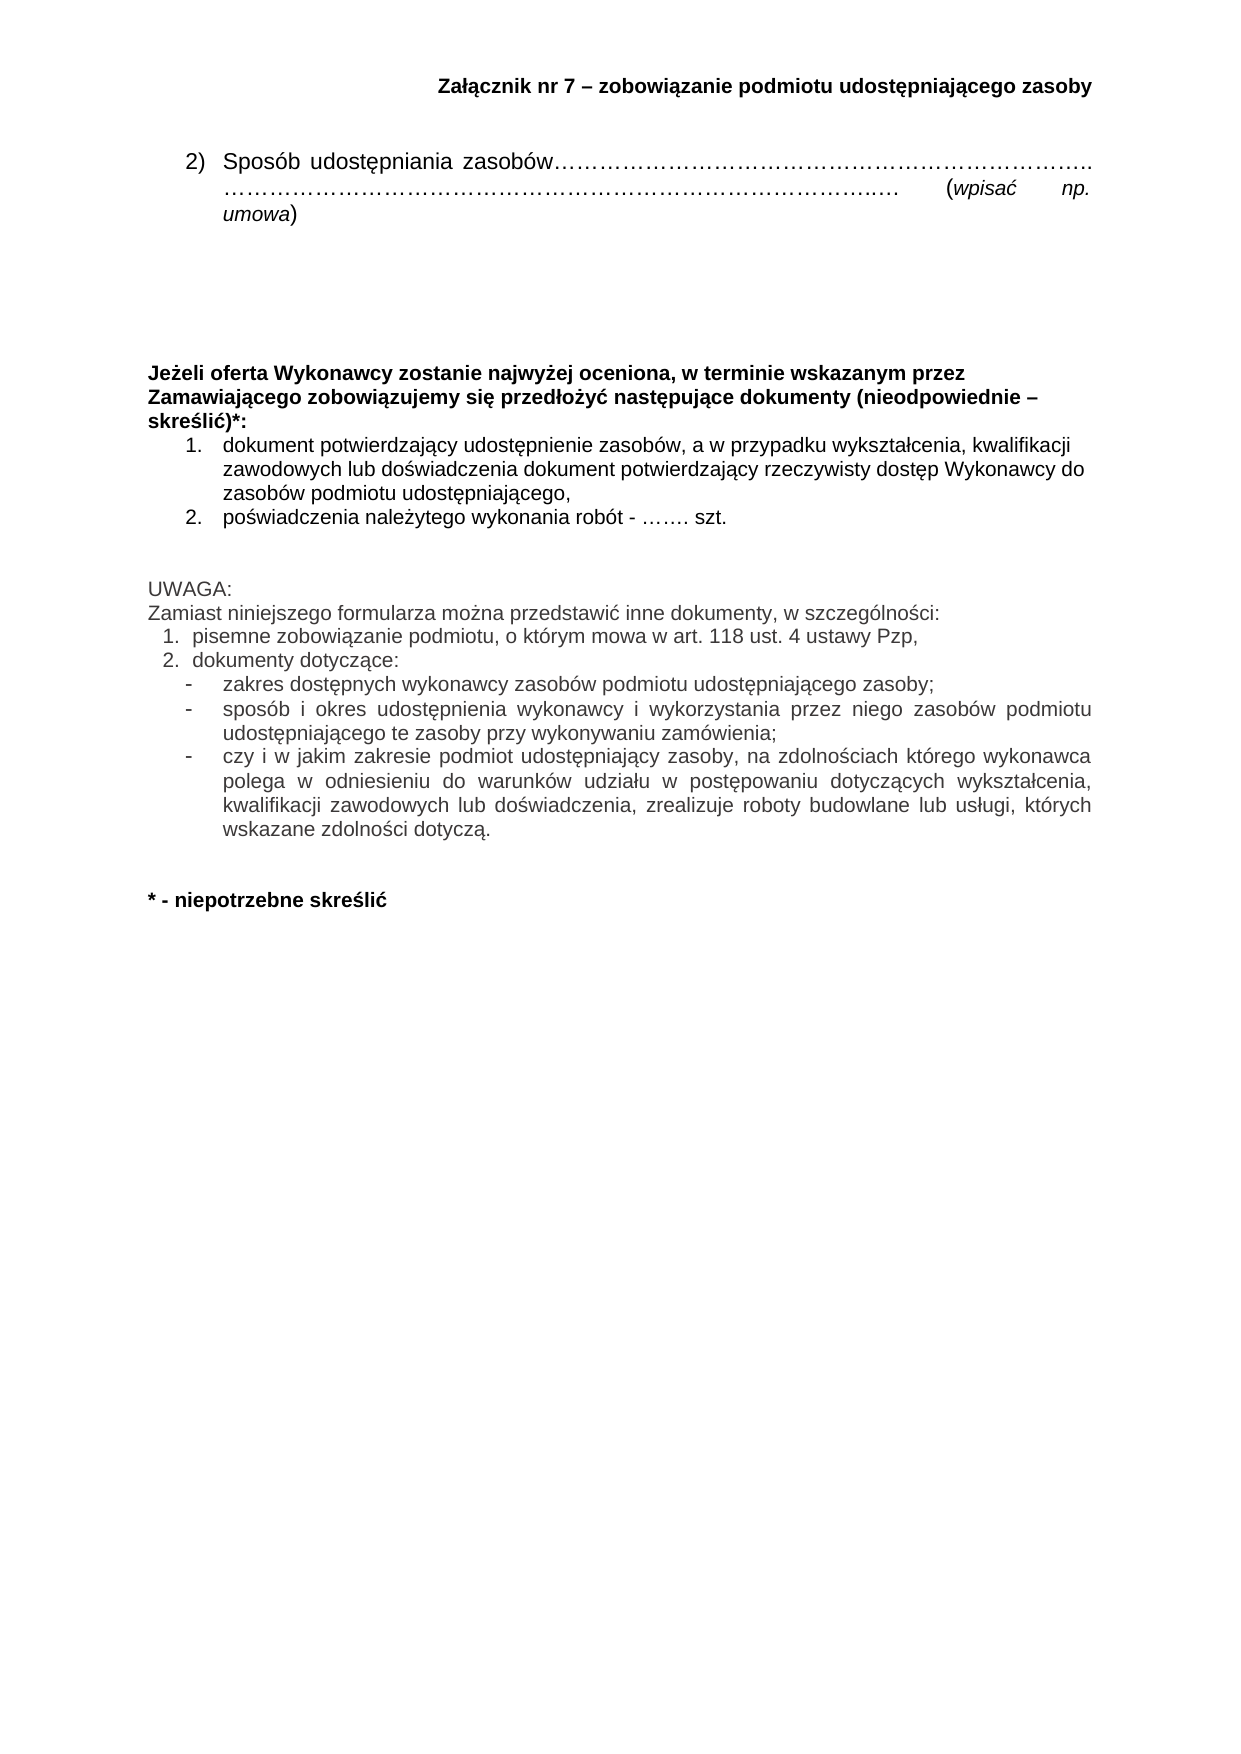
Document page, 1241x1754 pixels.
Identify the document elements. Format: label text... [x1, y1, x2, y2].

text Jeżeli oferta Wykonawcy zostanie najwyżej oceniona, w terminie wskazanym przez Zamawiającego zobowiązujemy się przedłożyć następujące dokumenty (nieodpowiednie – skreślić)*: [148, 361, 1093, 433]
list poświadczenia należytego wykonania robót - ……. szt. [185, 504, 1093, 528]
text UWAGA: [148, 576, 1093, 600]
text * - niepotrzebne skreślić [148, 888, 1093, 912]
list dokument potwierdzający udostępnienie zasobów, a w przypadku wykształcenia, kwalifikacji zawodowych lub doświadczenia dokument potwierdzający rzeczywisty dostęp Wykonawcy do zasobów podmiotu udostępniającego, [185, 433, 1093, 504]
text Zamiast niniejszego formularza można przedstawić inne dokumenty, w szczególności: [148, 600, 1093, 624]
list sposób i okres udostępnienia wykonawcy i wykorzystania przez niego zasobów podmiotu udostępniającego te zasoby przy wykonywaniu zamówienia; [185, 696, 1093, 744]
list Sposób udostępniania zasobów…………………………………………………………….. …………………………………………………………………………..… (wpisać np. umowa) [185, 148, 1093, 227]
list czy i w jakim zakresie podmiot udostępniający zasoby, na zdolnościach którego wykonawca polega w odniesieniu do warunków udziału w postępowaniu dotyczących wykształcenia, kwalifikacji zawodowych lub doświadczenia, zrealizuje roboty budowlane lub usługi, których wskazane zdolności dotyczą. [185, 744, 1093, 840]
list zakres dostępnych wykonawcy zasobów podmiotu udostępniającego zasoby; [185, 672, 1093, 696]
list pisemne zobowiązanie podmiotu, o którym mowa w art. 118 ust. 4 ustawy Pzp, [162, 624, 1093, 648]
list dokumenty dotyczące: [162, 648, 1093, 672]
